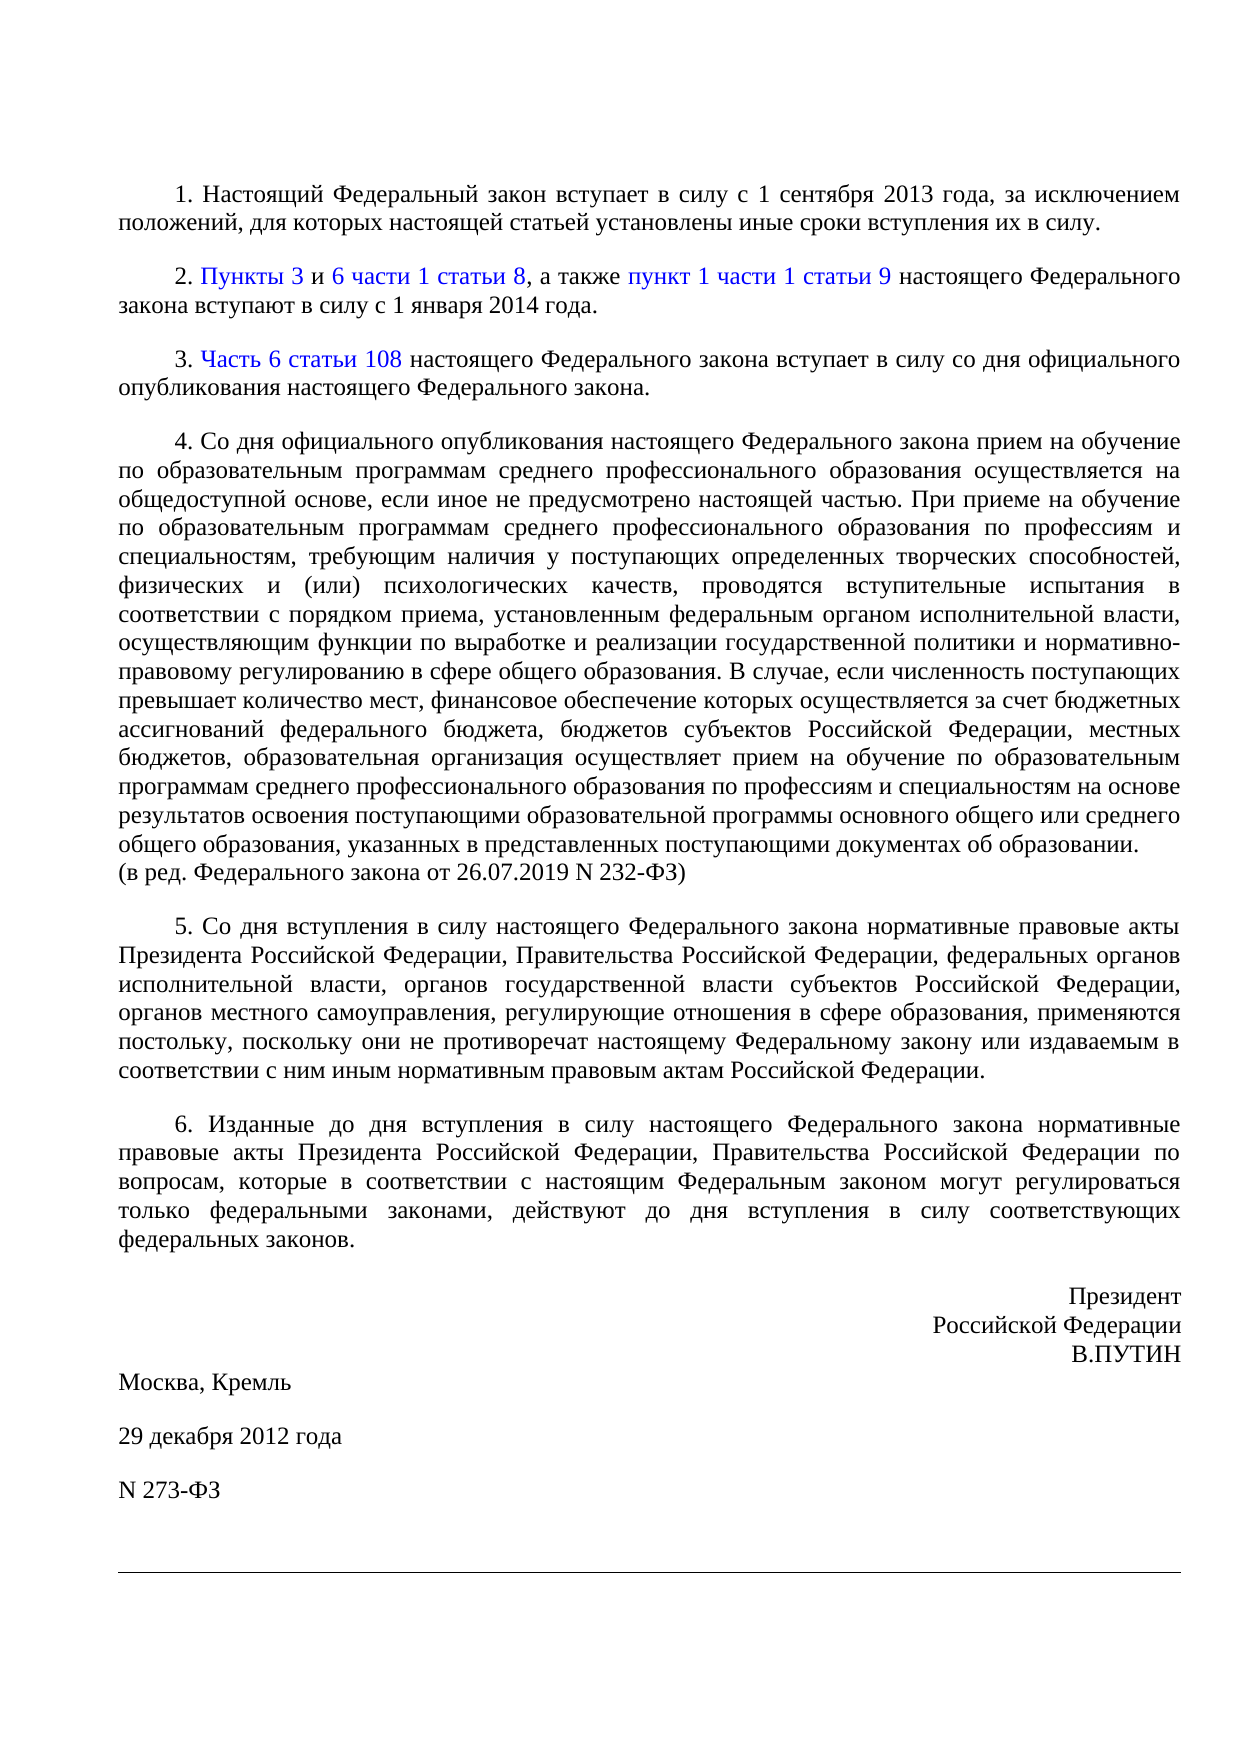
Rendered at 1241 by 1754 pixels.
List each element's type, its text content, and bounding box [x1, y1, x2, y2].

text 6. Изданные до дня вступления в силу настоящего Федерального закона нормативные правовые акты Президента Российской Федерации, Правительства Российской Федерации по вопросам, которые в соответствии с настоящим Федеральным законом могут регулироваться только федеральными законами, действуют до дня вступления в силу соответствующих федеральных законов. [118, 1109, 1181, 1252]
text Президент [118, 1281, 1181, 1310]
text Москва, Кремль [118, 1367, 1181, 1396]
text 5. Со дня вступления в силу настоящего Федерального закона нормативные правовые акты Президента Российской Федерации, Правительства Российской Федерации, федеральных органов исполнительной власти, органов государственной власти субъектов Российской Федерации, органов местного самоуправления, регулирующие отношения в сфере образования, применяются постольку, поскольку они не противоречат настоящему Федеральному закону или издаваемым в соответствии с ним иным нормативным правовым актам Российской Федерации. [118, 911, 1181, 1084]
text 29 декабря 2012 года [118, 1421, 1181, 1450]
text 2. Пункты 3 и 6 части 1 статьи 8, а также пункт 1 части 1 статьи 9 настоящего Федерального закона вступают в силу с 1 января 2014 года. [118, 261, 1181, 319]
text 1. Настоящий Федеральный закон вступает в силу с 1 сентября 2013 года, за исключением положений, для которых настоящей статьей установлены иные сроки вступления их в силу. [118, 179, 1181, 236]
text В.ПУТИН [118, 1339, 1181, 1367]
text N 273-ФЗ [118, 1475, 1181, 1504]
text (в ред. Федерального закона от 26.07.2019 N 232-ФЗ) [118, 857, 1181, 886]
text 4. Со дня официального опубликования настоящего Федерального закона прием на обучение по образовательным программам среднего профессионального образования осуществляется на общедоступной основе, если иное не предусмотрено настоящей частью. При приеме на обучение по образовательным программам среднего профессионального образования по профессиям и специальностям, требующим наличия у поступающих определенных творческих способностей, физических и (или) психологических качеств, проводятся вступительные испытания в соответствии с порядком приема, установленным федеральным органом исполнительной власти, осуществляющим функции по выработке и реализации государственной политики и нормативно-правовому регулированию в сфере общего образования. В случае, если численность поступающих превышает количество мест, финансовое обеспечение которых осуществляется за счет бюджетных ассигнований федерального бюджета, бюджетов субъектов Российской Федерации, местных бюджетов, образовательная организация осуществляет прием на обучение по образовательным программам среднего профессионального образования по профессиям и специальностям на основе результатов освоения поступающими образовательной программы основного общего или среднего общего образования, указанных в представленных поступающими документах об образовании. [118, 426, 1181, 857]
text 3. Часть 6 статьи 108 настоящего Федерального закона вступает в силу со дня официального опубликования настоящего Федерального закона. [118, 344, 1181, 401]
text Российской Федерации [118, 1310, 1181, 1339]
